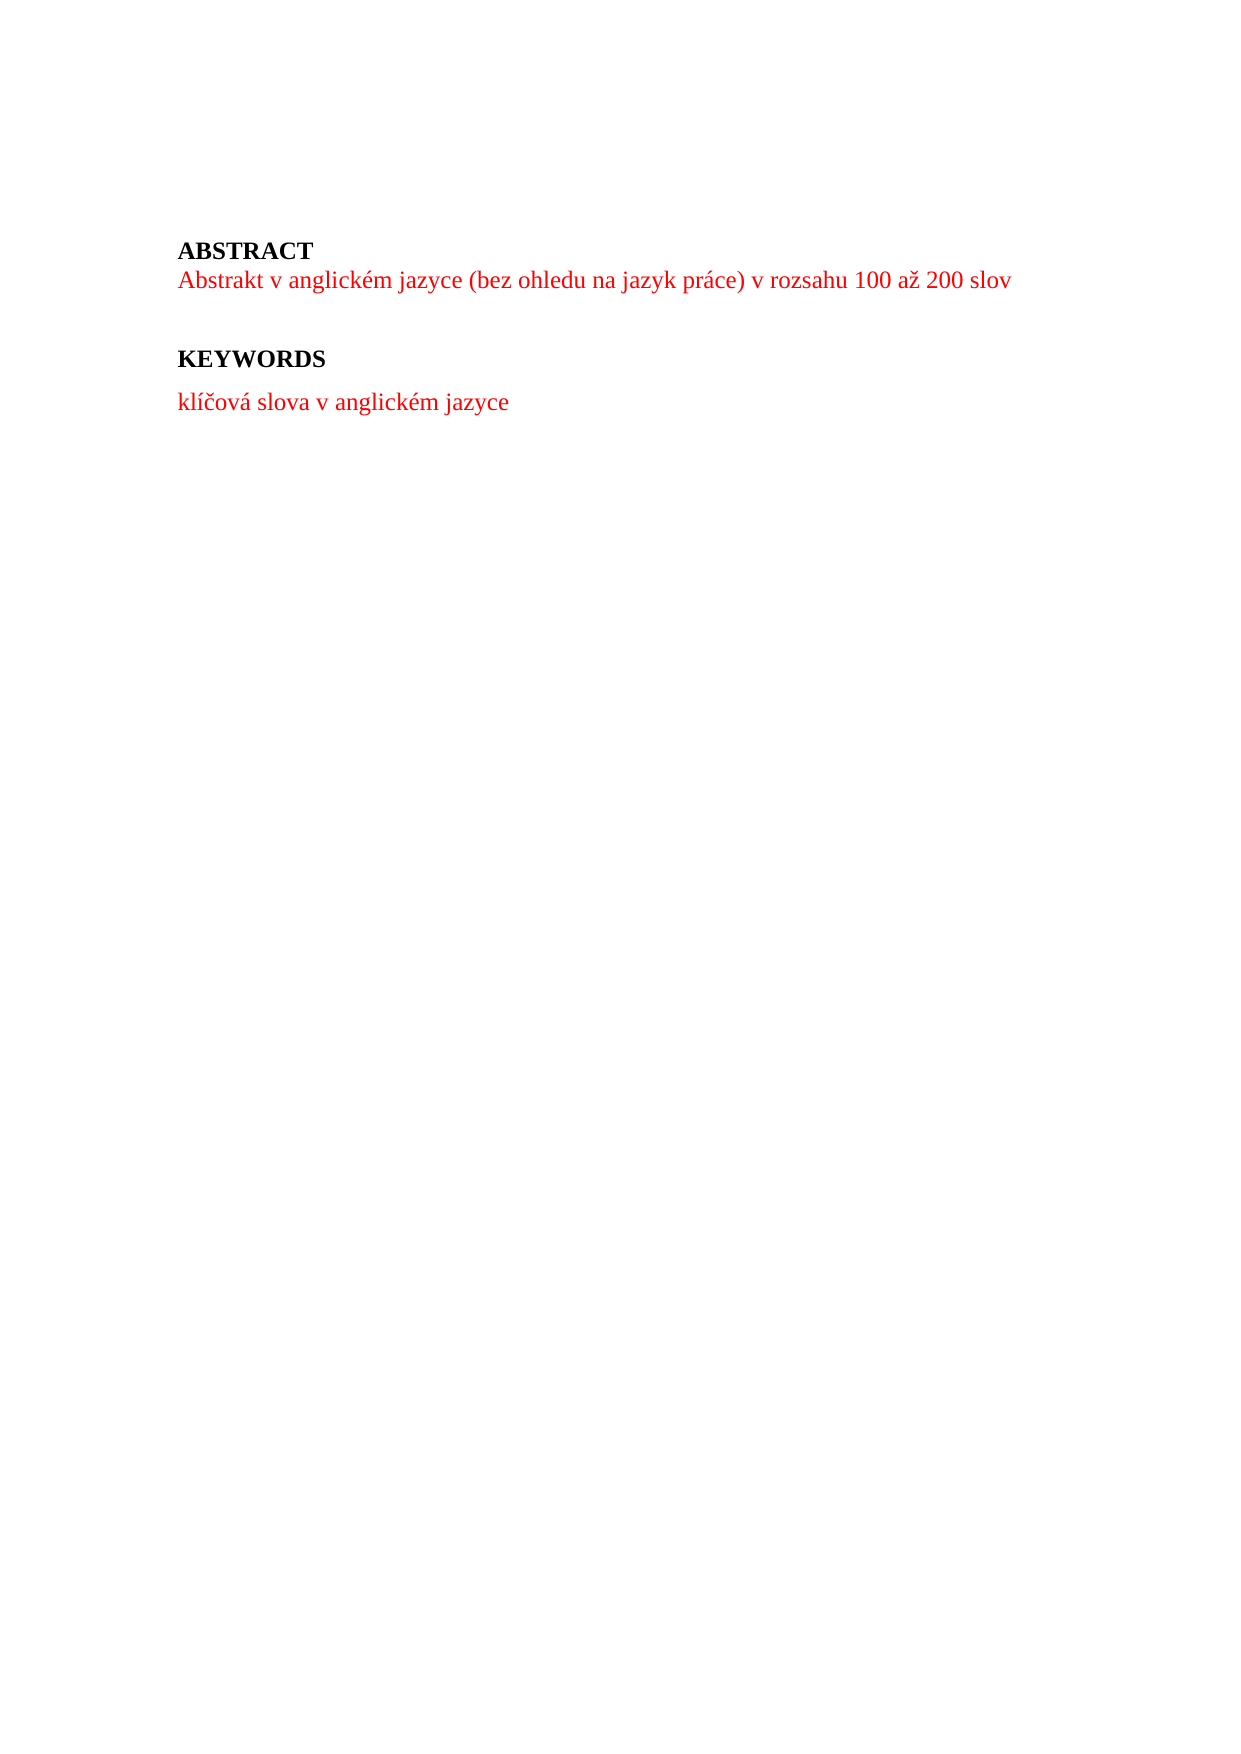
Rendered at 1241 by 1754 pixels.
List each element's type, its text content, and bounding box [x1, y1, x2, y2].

text ABSTRACT Abstrakt v anglickém jazyce (bez ohledu na jazyk práce) v rozsahu 100 až 200 slov [177, 236, 1092, 294]
text KEYWORDS klíčová slova v anglickém jazyce [177, 344, 1092, 416]
